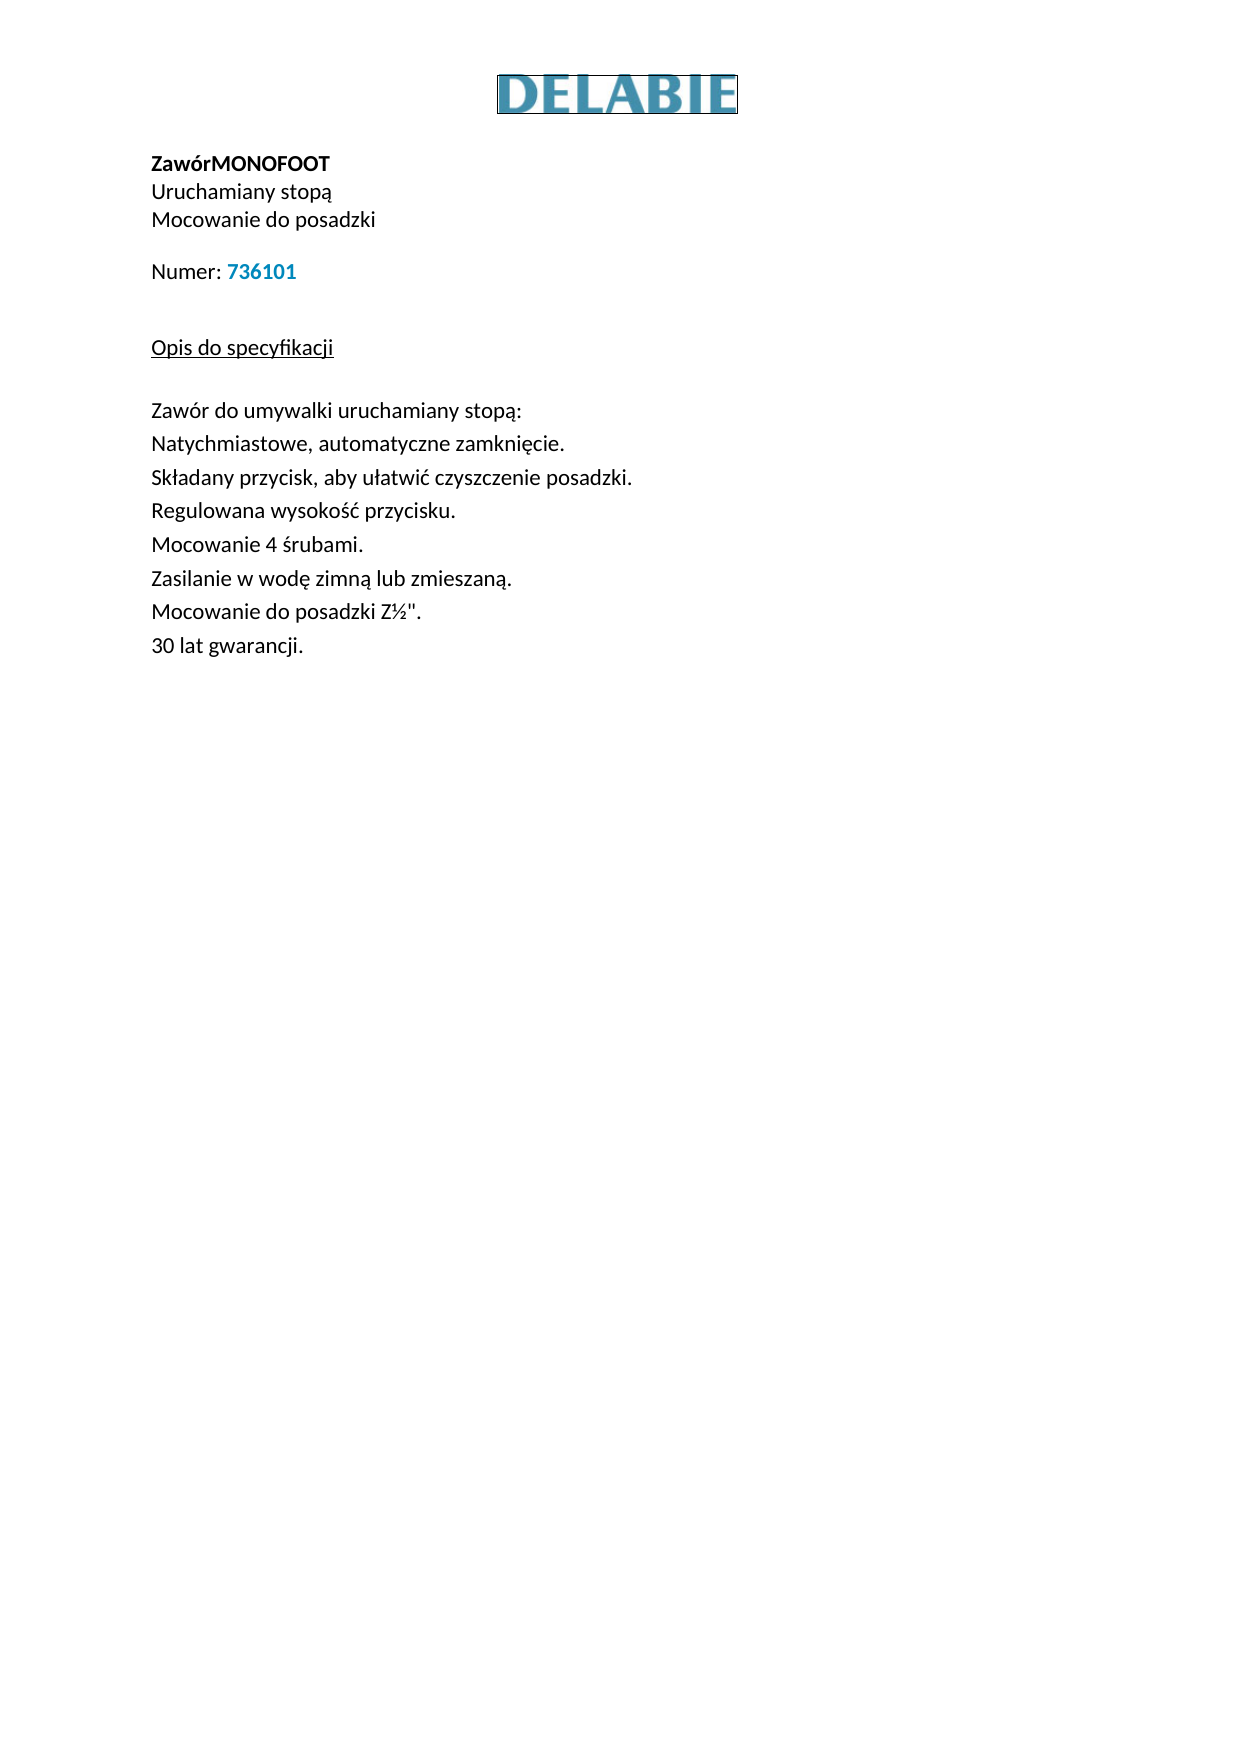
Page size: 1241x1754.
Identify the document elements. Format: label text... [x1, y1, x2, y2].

text Natychmiastowe, automatyczne zamknięcie. [151, 429, 1084, 458]
text Mocowanie 4 śrubami. [151, 530, 1084, 558]
picture [498, 76, 737, 113]
text 30 lat gwarancji. [151, 631, 1084, 659]
text Zasilanie w wodę zimną lub zmieszaną. [151, 564, 1084, 592]
text Opis do specyfikacji [151, 333, 1084, 361]
text Mocowanie do posadzki Z½". [151, 597, 1084, 625]
text Zawór do umywalki uruchamiany stopą: [151, 396, 1084, 424]
text Mocowanie do posadzki [151, 205, 1084, 233]
text Składany przycisk, aby ułatwić czyszczenie posadzki. [151, 463, 1084, 491]
text Uruchamiany stopą [151, 177, 1084, 205]
text Numer: 736101 [151, 257, 1084, 285]
text ZawórMONOFOOT [151, 149, 1084, 177]
text Regulowana wysokość przycisku. [151, 497, 1084, 525]
